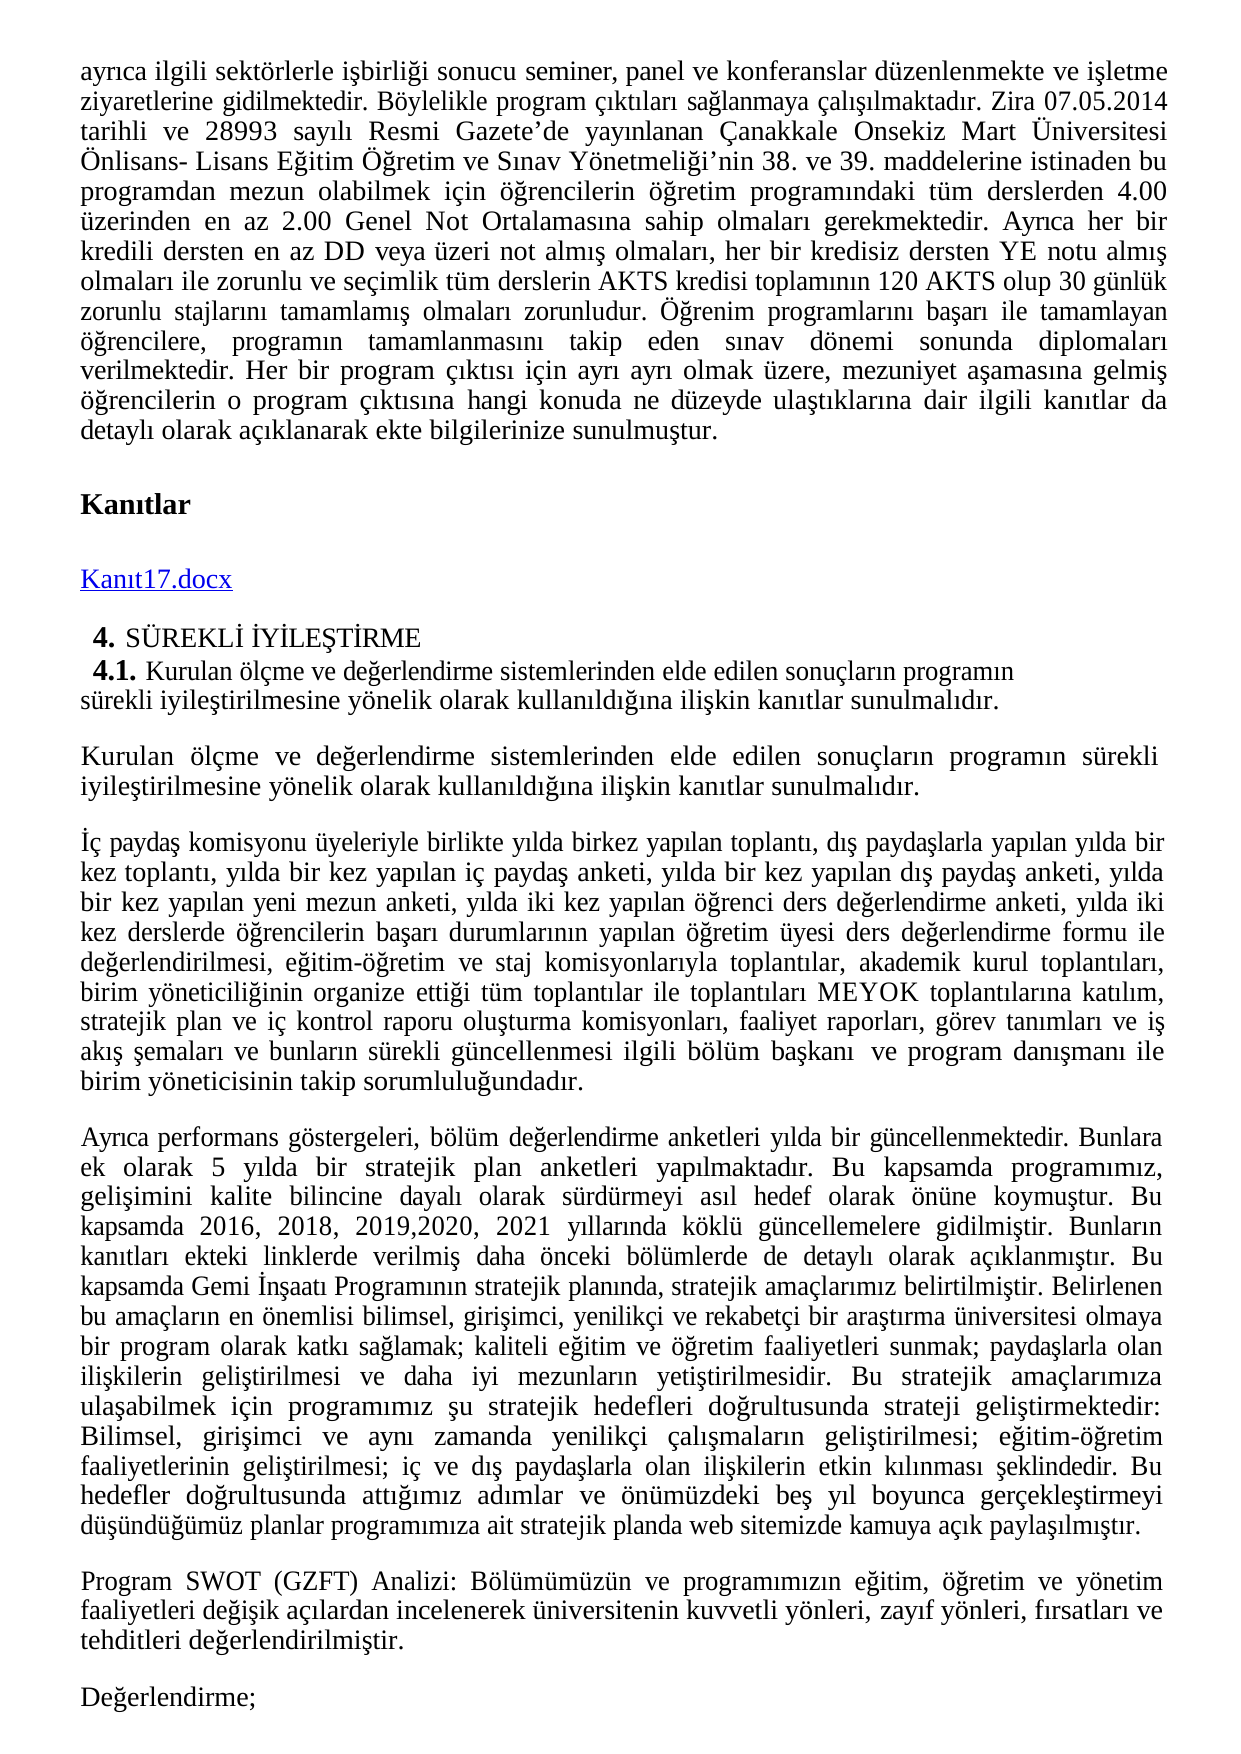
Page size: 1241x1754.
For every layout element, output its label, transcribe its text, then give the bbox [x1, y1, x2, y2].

text ayrıca ilgili sektörlerle işbirliği sonucu seminer, panel ve konferanslar düzenlenmekte ve işletme ziyaretlerine gidilmektedir. Böylelikle program çıktıları sağlanmaya çalışılmaktadır. Zira 07.05.2014 tarihli ve 28993 sayılı Resmi Gazete’de yayınlanan Çanakkale Onsekiz Mart Üniversitesi Önlisans- Lisans Eğitim Öğretim ve Sınav Yönetmeliği’nin 38. ve 39. maddelerine istinaden bu programdan mezun olabilmek için öğrencilerin öğretim programındaki tüm derslerden 4.00 üzerinden en az 2.00 Genel Not Ortalamasına sahip olmaları gerekmektedir. Ayrıca her bir kredili dersten en az DD veya üzeri not almış olmaları, her bir kredisiz dersten YE notu almış olmaları ile zorunlu ve seçimlik tüm derslerin AKTS kredisi toplamının 120 AKTS olup 30 günlük zorunlu stajlarını tamamlamış olmaları zorunludur. Öğrenim programlarını başarı ile tamamlayan öğrencilere, programın tamamlanmasını takip eden sınav dönemi sonunda diplomaları verilmektedir. Her bir program çıktısı için ayrı ayrı olmak üzere, mezuniyet aşamasına gelmiş öğrencilerin o program çıktısına hangi konuda ne düzeyde ulaştıklarına dair ilgili kanıtlar da detaylı olarak açıklanarak ekte bilgilerinize sunulmuştur. [80, 57, 1168, 446]
list SÜREKLİ İYİLEŞTİRME [93, 621, 1194, 654]
list Kurulan ölçme ve değerlendirme sistemlerinden elde edilen sonuçların programın sürekli iyileştirilmesine yönelik olarak kullanıldığına ilişkin kanıtlar sunulmalıdır. [80, 655, 1066, 716]
text Program SWOT (GZFT) Analizi: Bölümümüzün ve programımızın eğitim, öğretim ve yönetim faaliyetleri değişik açılardan incelenerek üniversitenin kuvvetli yönleri, zayıf yönleri, fırsatları ve tehditleri değerlendirilmiştir. [80, 1566, 1163, 1656]
subtitle Kanıtlar [80, 486, 1194, 521]
text Kanıt17.docx [80, 562, 1194, 594]
text Ayrıca performans göstergeleri, bölüm değerlendirme anketleri yılda bir güncellenmektedir. Bunlara ek olarak 5 yılda bir stratejik plan anketleri yapılmaktadır. Bu kapsamda programımız, gelişimini kalite bilincine dayalı olarak sürdürmeyi asıl hedef olarak önüne koymuştur. Bu kapsamda 2016, 2018, 2019,2020, 2021 yıllarında köklü güncellemelere gidilmiştir. Bunların kanıtları ekteki linklerde verilmiş daha önceki bölümlerde de detaylı olarak açıklanmıştır. Bu kapsamda Gemi İnşaatı Programının stratejik planında, stratejik amaçlarımız belirtilmiştir. Belirlenen bu amaçların en önemlisi bilimsel, girişimci, yenilikçi ve rekabetçi bir araştırma üniversitesi olmaya bir program olarak katkı sağlamak; kaliteli eğitim ve öğretim faaliyetleri sunmak; paydaşlarla olan ilişkilerin geliştirilmesi ve daha iyi mezunların yetiştirilmesidir. Bu stratejik amaçlarımıza ulaşabilmek için programımız şu stratejik hedefleri doğrultusunda strateji geliştirmektedir: Bilimsel, girişimci ve aynı zamanda yenilikçi çalışmaların geliştirilmesi; eğitim-öğretim faaliyetlerinin geliştirilmesi; iç ve dış paydaşlarla olan ilişkilerin etkin kılınması şeklindedir. Bu hedefler doğrultusunda attığımız adımlar ve önümüzdeki beş yıl boyunca gerçekleştirmeyi düşündüğümüz planlar programımıza ait stratejik planda web sitemizde kamuya açık paylaşılmıştır. [80, 1122, 1163, 1541]
text İç paydaş komisyonu üyeleriyle birlikte yılda birkez yapılan toplantı, dış paydaşlarla yapılan yılda bir kez toplantı, yılda bir kez yapılan iç paydaş anketi, yılda bir kez yapılan dış paydaş anketi, yılda bir kez yapılan yeni mezun anketi, yılda iki kez yapılan öğrenci ders değerlendirme anketi, yılda iki kez derslerde öğrencilerin başarı durumlarının yapılan öğretim üyesi ders değerlendirme formu ile değerlendirilmesi, eğitim-öğretim ve staj komisyonlarıyla toplantılar, akademik kurul toplantıları, birim yöneticiliğinin organize ettiği tüm toplantılar ile toplantıları MEYOK toplantılarına katılım, stratejik plan ve iç kontrol raporu oluşturma komisyonları, faaliyet raporları, görev tanımları ve iş akış şemaları ve bunların sürekli güncellenmesi ilgili bölüm başkanı ve program danışmanı ile birim yöneticisinin takip sorumluluğundadır. [80, 828, 1165, 1097]
text Kurulan ölçme ve değerlendirme sistemlerinden elde edilen sonuçların programın sürekli iyileştirilmesine yönelik olarak kullanıldığına ilişkin kanıtlar sunulmalıdır. [80, 742, 1160, 802]
text Değerlendirme; [80, 1680, 1194, 1712]
